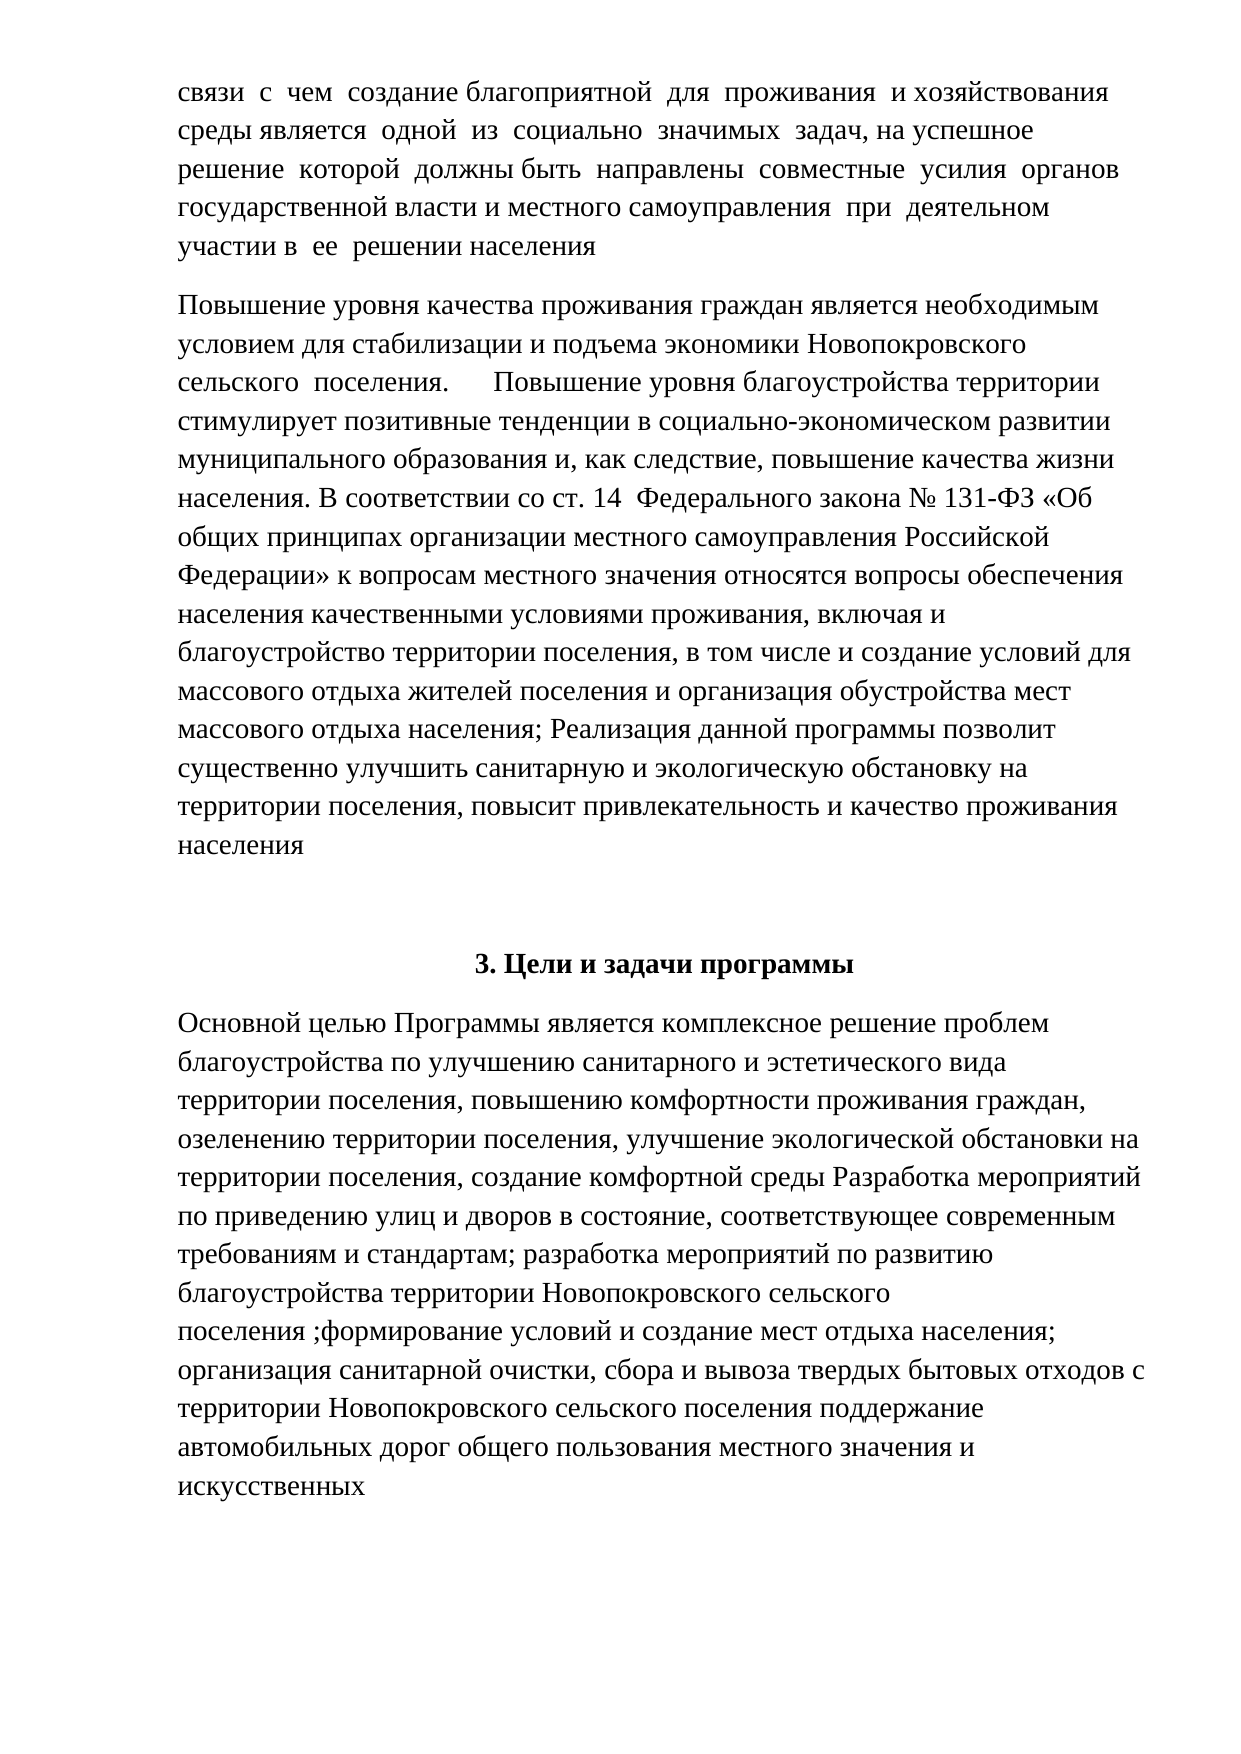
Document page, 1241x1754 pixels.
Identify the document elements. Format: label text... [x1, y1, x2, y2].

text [177, 74, 1152, 262]
text 3. Цели и задачи программы [177, 946, 1152, 979]
text Повышение уровня качества проживания граждан является необходимым условием для стабилизации и подъема экономики Новопокровского сельского поселения. Повышение уровня благоустройства территории стимулирует позитивные тенденции в социально-экономическом развитии муниципального образования и, как следствие, повышение качества жизни населения. В соответствии со ст. 14 Федерального закона № 131-ФЗ «Об общих принципах организации местного самоуправления Российской Федерации» к вопросам местного значения относятся вопросы обеспечения населения качественными условиями проживания, включая и благоустройство территории поселения, в том числе и создание условий для массового отдыха жителей поселения и организация обустройства мест массового отдыха населения; Реализация данной программы позволит существенно улучшить санитарную и экологическую обстановку на территории поселения, повысит привлекательность и качество проживания населения [177, 287, 1152, 861]
text Основной целью Программы является комплексное решение проблем благоустройства по улучшению санитарного и эстетического вида территории поселения, повышению комфортности проживания граждан, озеленению территории поселения, улучшение экологической обстановки на территории поселения, создание комфортной среды Разработка мероприятий по приведению улиц и дворов в состояние, соответствующее современным требованиям и стандартам; разработка мероприятий по развитию благоустройства территории Новопокровского сельского поселения ;формирование условий и создание мест отдыха населения; организация санитарной очистки, сбора и вывоза твердых бытовых отходов с территории Новопокровского сельского поселения поддержание автомобильных дорог общего пользования местного значения и искусственных [177, 1005, 1152, 1501]
